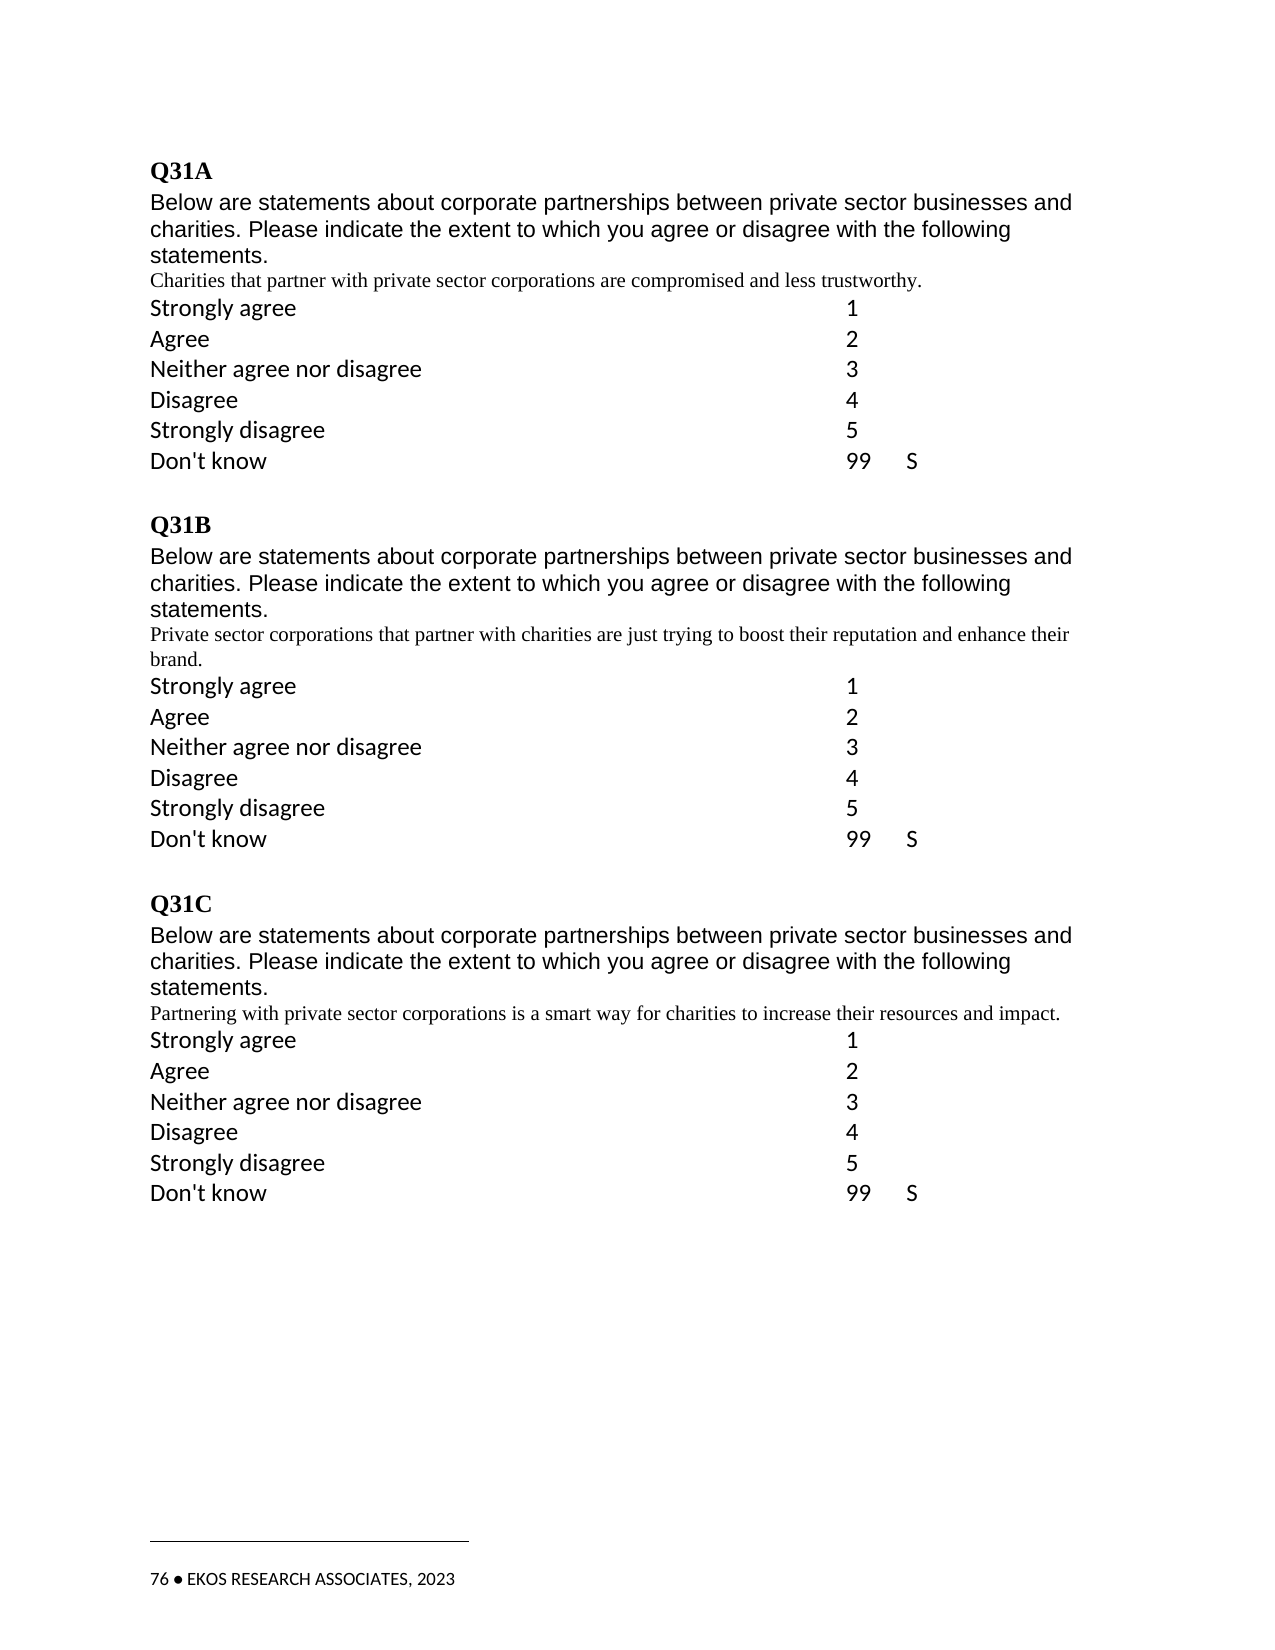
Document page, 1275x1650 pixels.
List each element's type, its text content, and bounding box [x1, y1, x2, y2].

text Agree 2 [150, 701, 906, 732]
text Q31A [150, 156, 1125, 185]
text Strongly agree 1 [150, 1025, 906, 1055]
text Below are statements about corporate partnerships between private sector businesses and charities. Please indicate the extent to which you agree or disagree with the following statements. [268, 189, 1125, 268]
text Strongly disagree 5 [150, 414, 906, 445]
text Neither agree nor disagree 3 [150, 353, 906, 384]
text Neither agree nor disagree 3 [150, 1086, 906, 1116]
text Strongly agree 1 [150, 671, 906, 701]
text Strongly agree 1 [150, 292, 906, 323]
text Disagree 4 [150, 762, 906, 793]
text Agree 2 [150, 1055, 906, 1086]
text Disagree 4 [150, 1116, 906, 1147]
text Below are statements about corporate partnerships between private sector businesses and charities. Please indicate the extent to which you agree or disagree with the following statements. [268, 543, 1125, 622]
text Q31C [150, 889, 1125, 917]
text Neither agree nor disagree 3 [150, 732, 906, 762]
text Don't know 99 S [150, 823, 906, 854]
text Partnering with private sector corporations is a smart way for charities to increase their resources and impact. [150, 1001, 1125, 1025]
text Charities that partner with private sector corporations are compromised and less trustworthy. [150, 268, 1125, 292]
text Strongly disagree 5 [150, 793, 906, 823]
text Don't know 99 S [150, 1177, 906, 1208]
text Private sector corporations that partner with charities are just trying to boost their reputation and enhance their brand. [150, 622, 1125, 671]
text Disagree 4 [150, 384, 906, 414]
text Agree 2 [150, 323, 906, 353]
text Don't know 99 S [150, 445, 906, 475]
text Q31B [150, 510, 1125, 539]
text Strongly disagree 5 [150, 1147, 906, 1177]
text Below are statements about corporate partnerships between private sector businesses and charities. Please indicate the extent to which you agree or disagree with the following statements. [268, 922, 1125, 1001]
